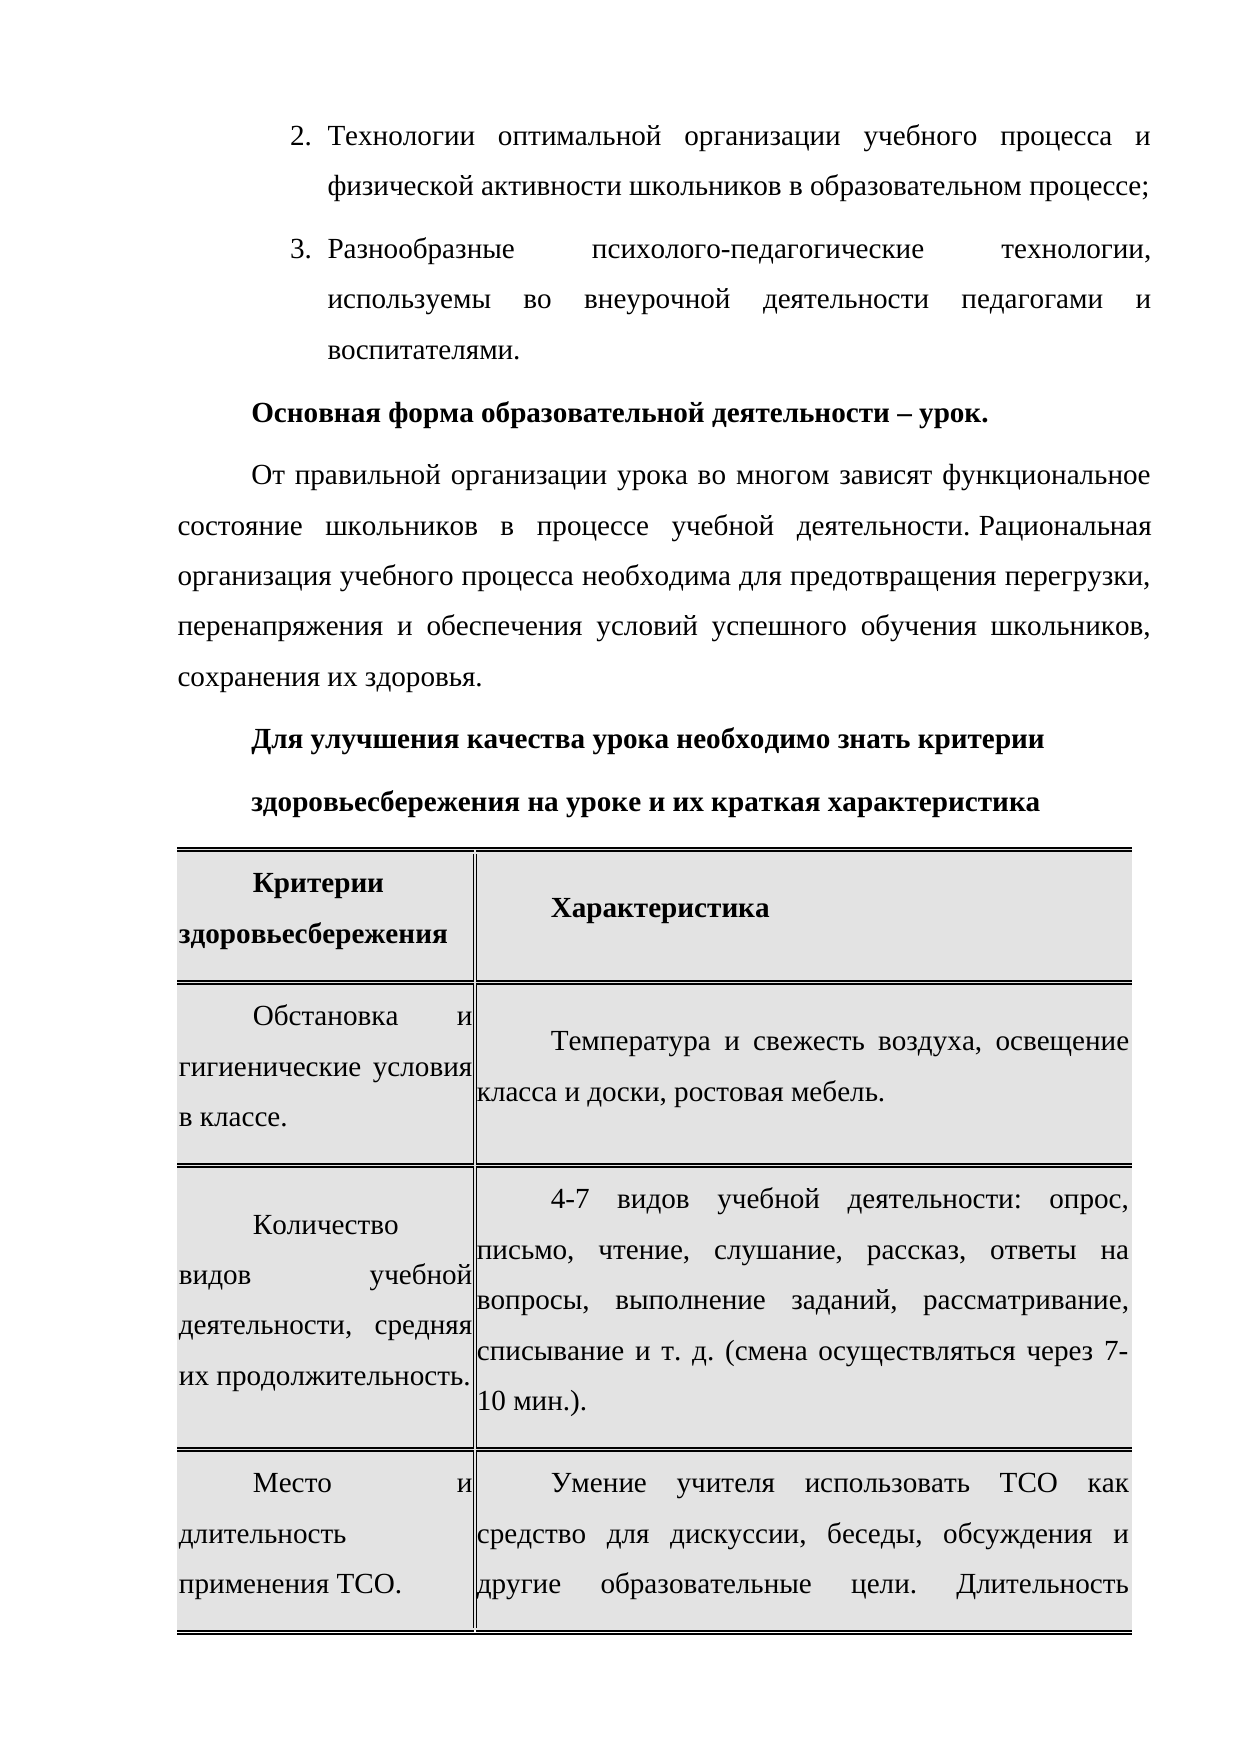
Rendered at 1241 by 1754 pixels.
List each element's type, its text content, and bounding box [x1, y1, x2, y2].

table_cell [475, 1451, 1132, 1630]
table_cell 4-7 видов учебной деятельности: опрос, письмо, чтение, слушание, рассказ, ответы на вопросы, выполнение заданий, рассматривание, списывание и т. д. (смена осуществляться через 7-10 мин.). [477, 1168, 1132, 1447]
list Разнообразные психолого-педагогические технологии, используемы во внеурочной деятельности педагогами и воспитателями. [290, 231, 1152, 365]
text От правильной организации урока во многом зависят функциональное состояние школьников в процессе учебной деятельности. Рациональная организация учебного процесса необходима для предотвращения перегрузки, перенапряжения и обеспечения условий успешного обучения школьников, сохранения их здоровья. [177, 457, 1152, 692]
text Основная форма образовательной деятельности – урок. [177, 395, 1152, 428]
table_cell Температура и свежесть воздуха, освещение класса и доски, ростовая мебель. [477, 985, 1132, 1163]
text здоровьесбережения на уроке и их краткая характеристика [177, 784, 1152, 818]
table_header Критерии здоровьесбережения [177, 849, 475, 980]
table_cell Обстановка и гигиенические условия в классе. [177, 985, 473, 1163]
table_header Характеристика [475, 851, 1132, 980]
list Технологии оптимальной организации учебного процесса и физической активности школьников в образовательном процессе; [290, 118, 1152, 202]
text Для улучшения качества урока необходимо знать критерии [177, 722, 1152, 755]
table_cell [177, 1447, 475, 1630]
table_cell Количество видов учебной деятельности, средняя их продолжительность. [177, 1168, 473, 1447]
